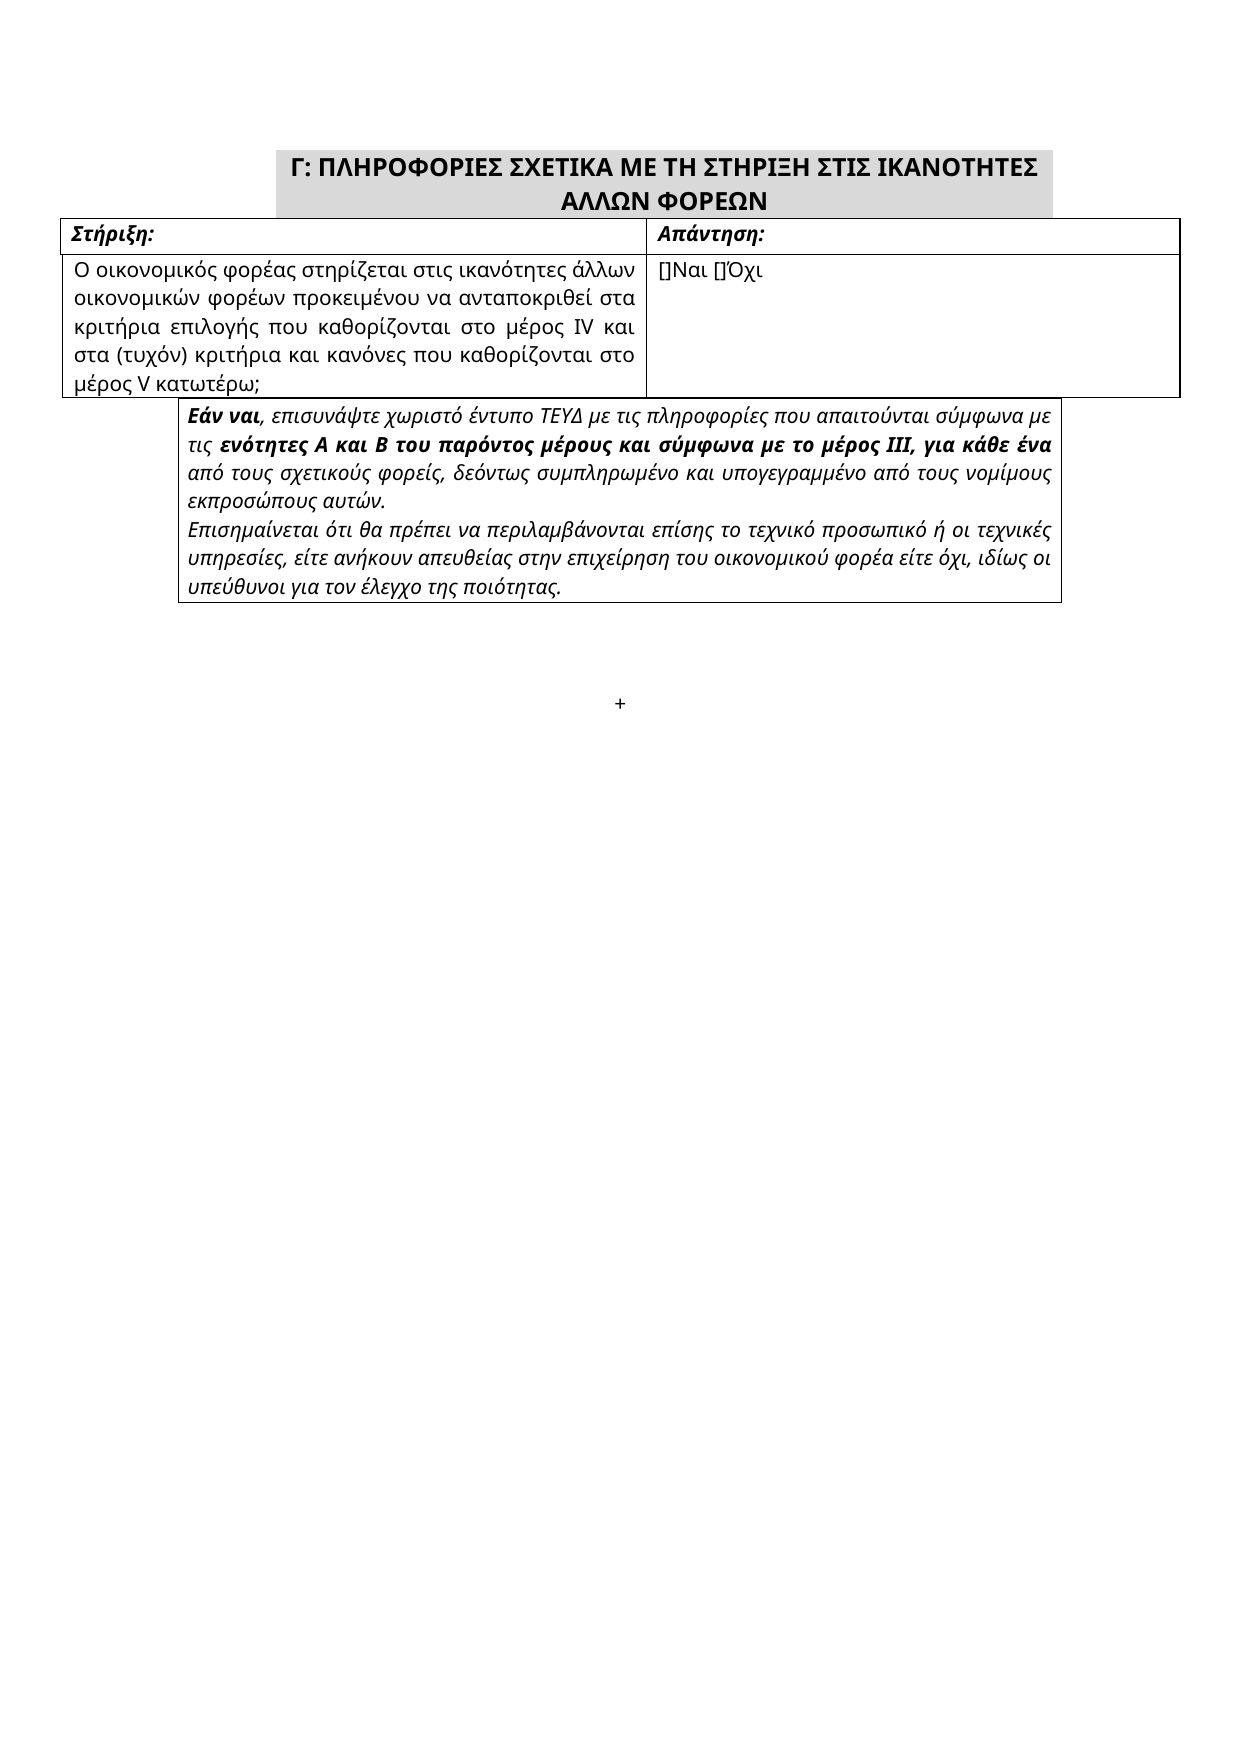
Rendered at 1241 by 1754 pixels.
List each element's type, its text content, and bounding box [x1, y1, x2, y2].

text + [187, 689, 1053, 717]
table_header Στήριξη: [61, 219, 646, 254]
table_cell []Ναι []Όχι [647, 255, 1179, 397]
text Γ: ΠΛΗΡΟΦΟΡΙΕΣ ΣΧΕΤΙΚΑ ΜΕ ΤΗ ΣΤΗΡΙΞΗ ΣΤΙΣ ΙΚΑΝΟΤΗΤΕΣ ΑΛΛΩΝ ΦΟΡΕΩΝ [276, 150, 1053, 218]
table_cell Ο οικονομικός φορέας στηρίζεται στις ικανότητες άλλων οικονομικών φορέων προκειμένου να ανταποκριθεί στα κριτήρια επιλογής που καθορίζονται στο μέρος IV και στα (τυχόν) κριτήρια και κανόνες που καθορίζονται στο μέρος V κατωτέρω; [63, 255, 646, 397]
text Επισημαίνεται ότι θα πρέπει να περιλαμβάνονται επίσης το τεχνικό προσωπικό ή οι τεχνικές υπηρεσίες, είτε ανήκουν απευθείας στην επιχείρηση του οικονομικού φορέα είτε όχι, ιδίως οι υπεύθυνοι για τον έλεγχο της ποιότητας. [179, 512, 1061, 602]
text Εάν ναι, επισυνάψτε χωριστό έντυπο ΤΕΥΔ με τις πληροφορίες που απαιτούνται σύμφωνα με τις ενότητες Α και Β του παρόντος μέρους και σύμφωνα με το μέρος ΙΙΙ, για κάθε ένα από τους σχετικούς φορείς, δεόντως συμπληρωμένο και υπογεγραμμένο από τους νομίμους εκπροσώπους αυτών. [179, 399, 1061, 512]
table_header Απάντηση: [647, 219, 1179, 254]
